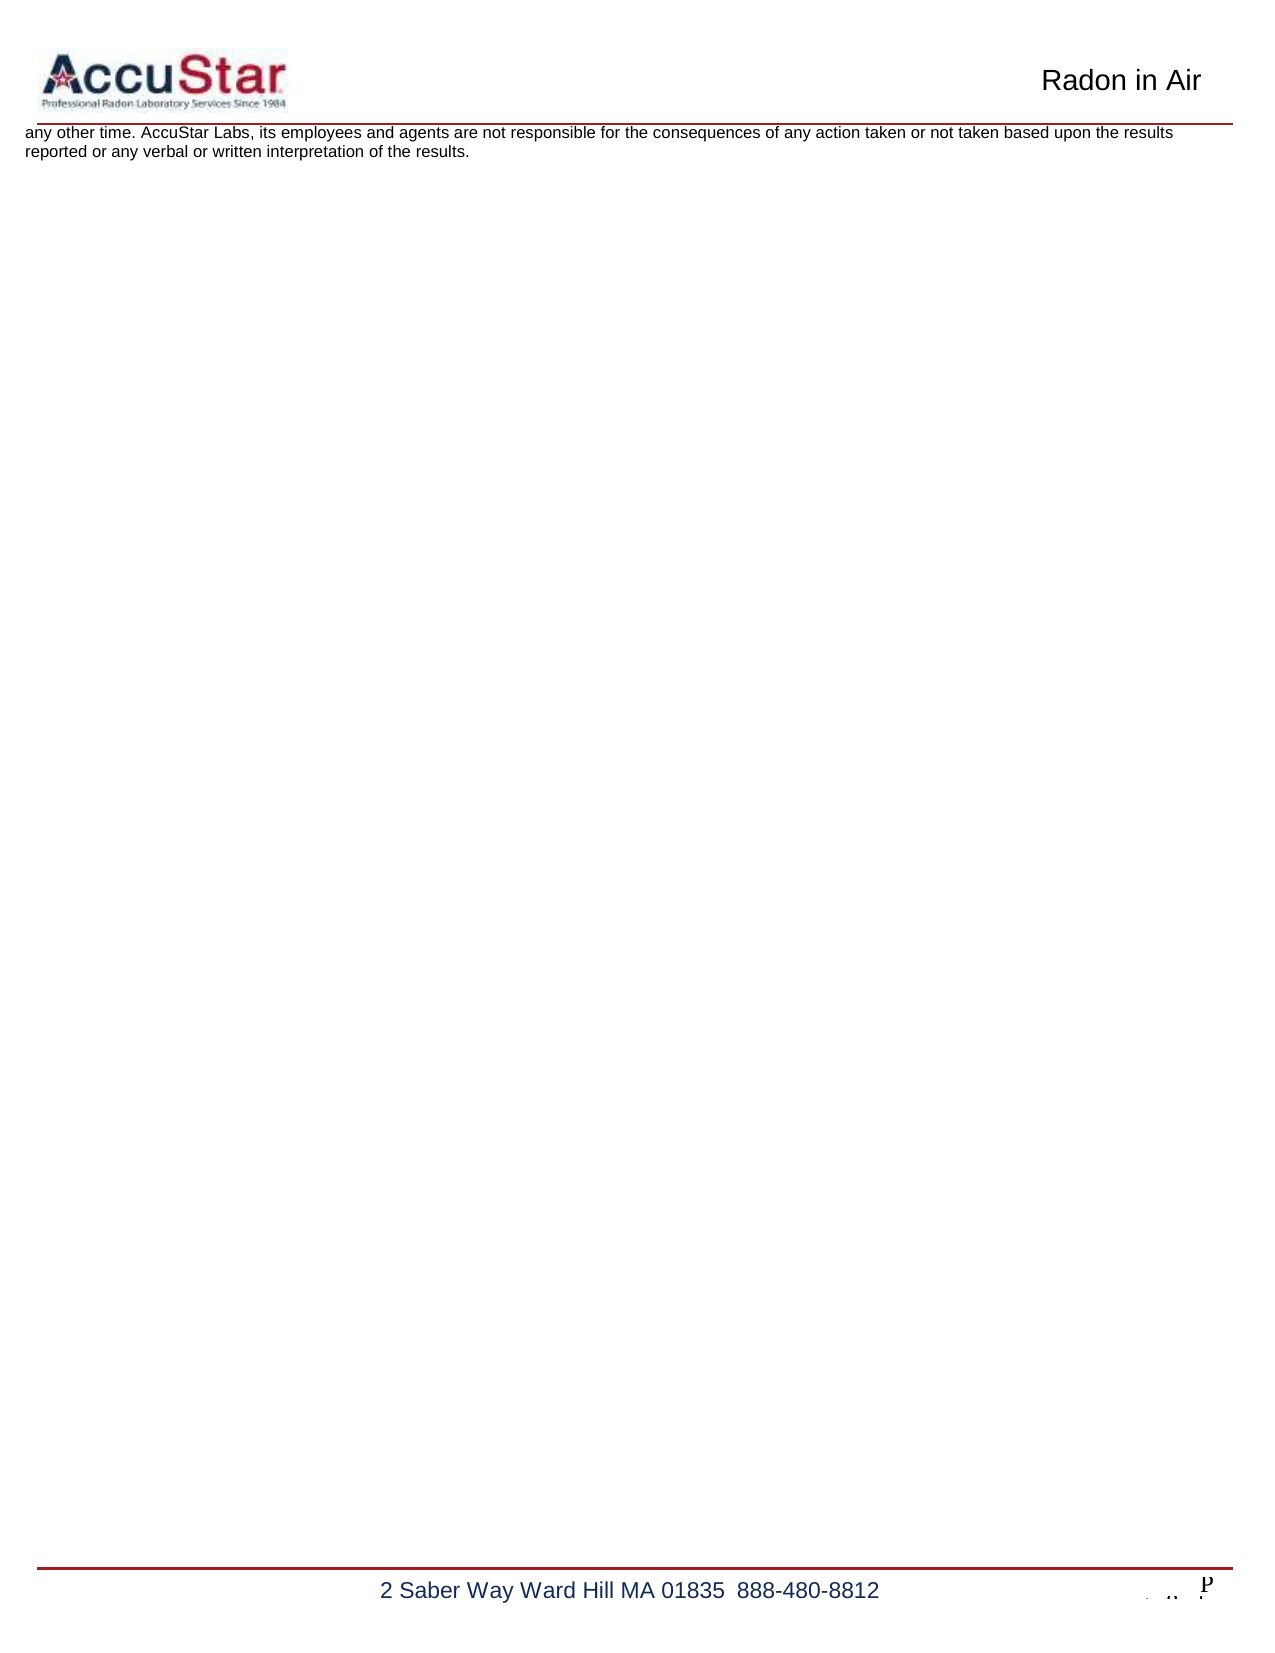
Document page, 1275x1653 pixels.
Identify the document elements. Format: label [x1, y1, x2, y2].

picture [37, 48, 290, 113]
text [25, 123, 1213, 161]
